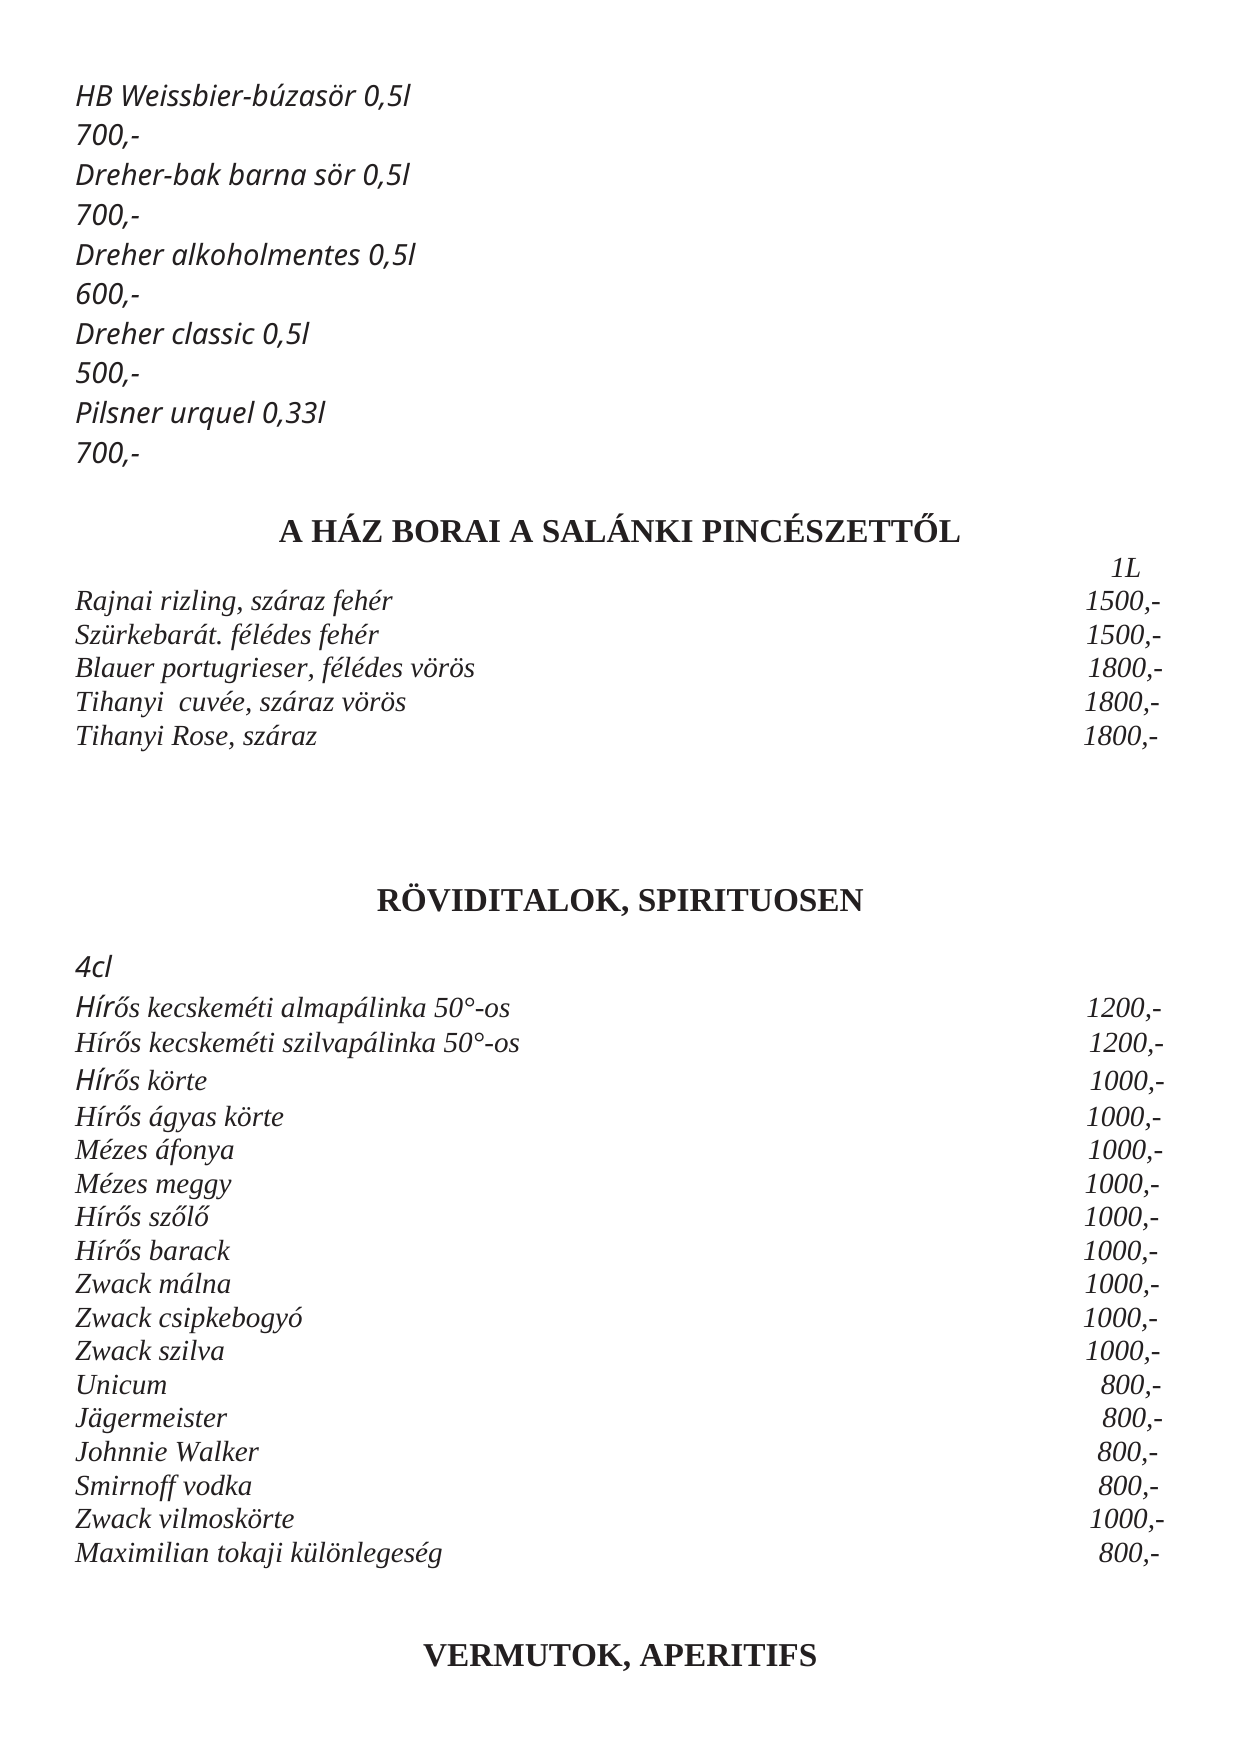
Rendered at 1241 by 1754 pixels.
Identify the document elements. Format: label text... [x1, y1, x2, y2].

text Jägermeister 800,- [75, 1401, 1165, 1434]
text Blauer portugrieser, félédes vörös 1800,- [75, 651, 1165, 684]
text Zwack csipkebogyó 1000,- [75, 1300, 1165, 1333]
text Johnnie Walker 800,- [75, 1434, 1165, 1468]
text Hírős kecskeméti almapálinka 50°-os 1200,- [75, 986, 1165, 1026]
text 1L [75, 550, 1165, 583]
text Dreher alkoholmentes 0,5l 600,- [75, 234, 1165, 313]
text Hírős szőlő 1000,- [75, 1199, 1165, 1233]
text Mézes meggy 1000,- [75, 1166, 1165, 1199]
text VERMUTOK, APERITIFS [75, 1635, 1165, 1674]
text 4cl [75, 918, 1165, 986]
text Dreher classic 0,5l 500,- [75, 313, 1165, 392]
text Smirnoff vodka 800,- [75, 1468, 1165, 1501]
text Maximilian tokaji különlegeség 800,- [75, 1535, 1165, 1568]
text Unicum 800,- [75, 1367, 1165, 1401]
text Pilsner urquel 0,33l 700,- [75, 392, 1165, 472]
text Zwack vilmoskörte 1000,- [75, 1501, 1165, 1535]
text Tihanyi cuvée, száraz vörös 1800,- [75, 684, 1165, 718]
text Tihanyi Rose, száraz 1800,- [75, 718, 1165, 751]
text Hírős ágyas körte 1000,- [75, 1099, 1165, 1132]
text Mézes áfonya 1000,- [75, 1132, 1165, 1166]
text Dreher-bak barna sör 0,5l 700,- [75, 154, 1165, 234]
text Hírős kecskeméti szilvapálinka 50°-os 1200,- [75, 1026, 1165, 1059]
text Hírős körte 1000,- [75, 1059, 1165, 1099]
text Szürkebarát. félédes fehér 1500,- [75, 617, 1165, 651]
text Zwack szilva 1000,- [75, 1333, 1165, 1367]
text HB Weissbier-búzasör 0,5l 700,- [75, 75, 1165, 154]
text Zwack málna 1000,- [75, 1266, 1165, 1300]
text RÖVIDITALOK, SPIRITUOSEN [75, 880, 1165, 918]
text A HÁZ BORAI A SALÁNKI PINCÉSZETTŐL [75, 512, 1165, 550]
text Hírős barack 1000,- [75, 1233, 1165, 1266]
text Rajnai rizling, száraz fehér 1500,- [75, 583, 1165, 617]
